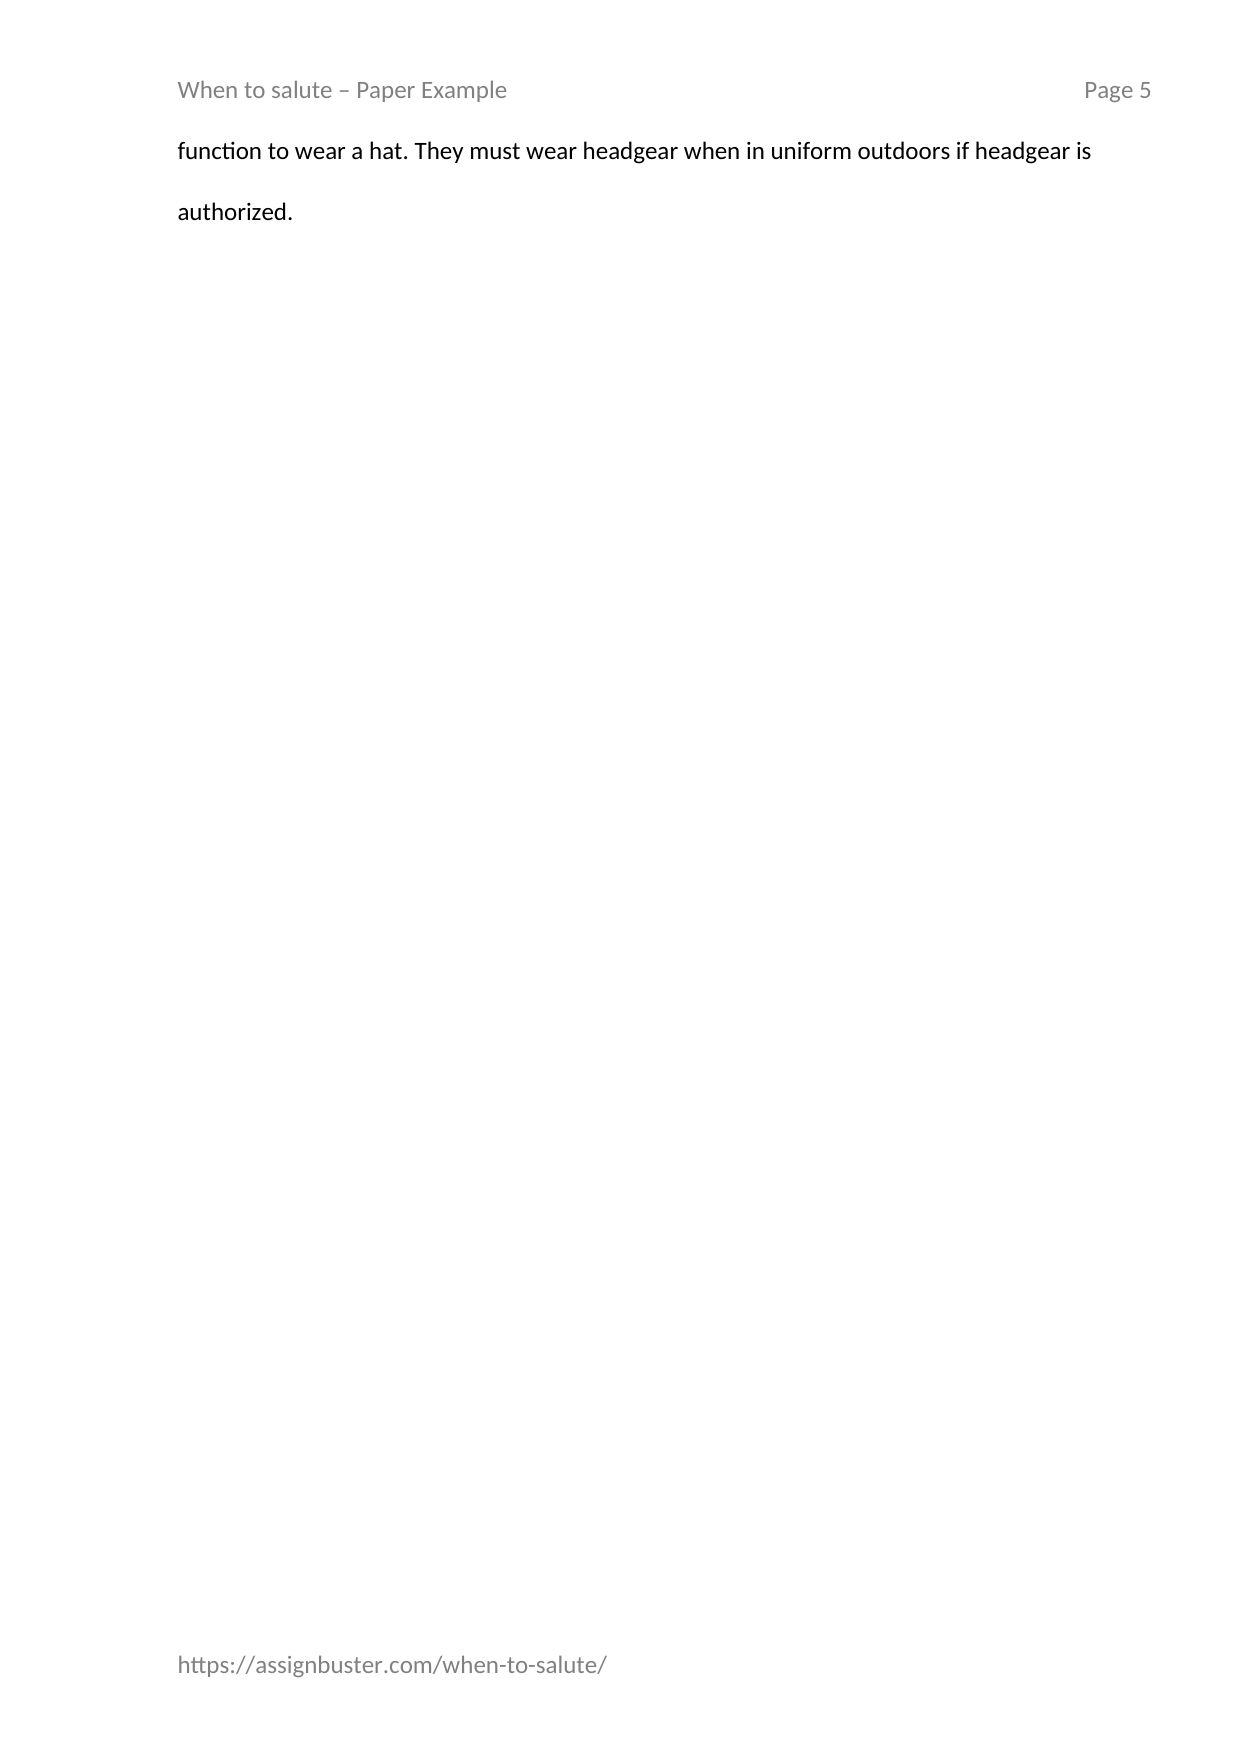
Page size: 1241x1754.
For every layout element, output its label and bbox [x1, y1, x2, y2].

text [177, 135, 1152, 226]
